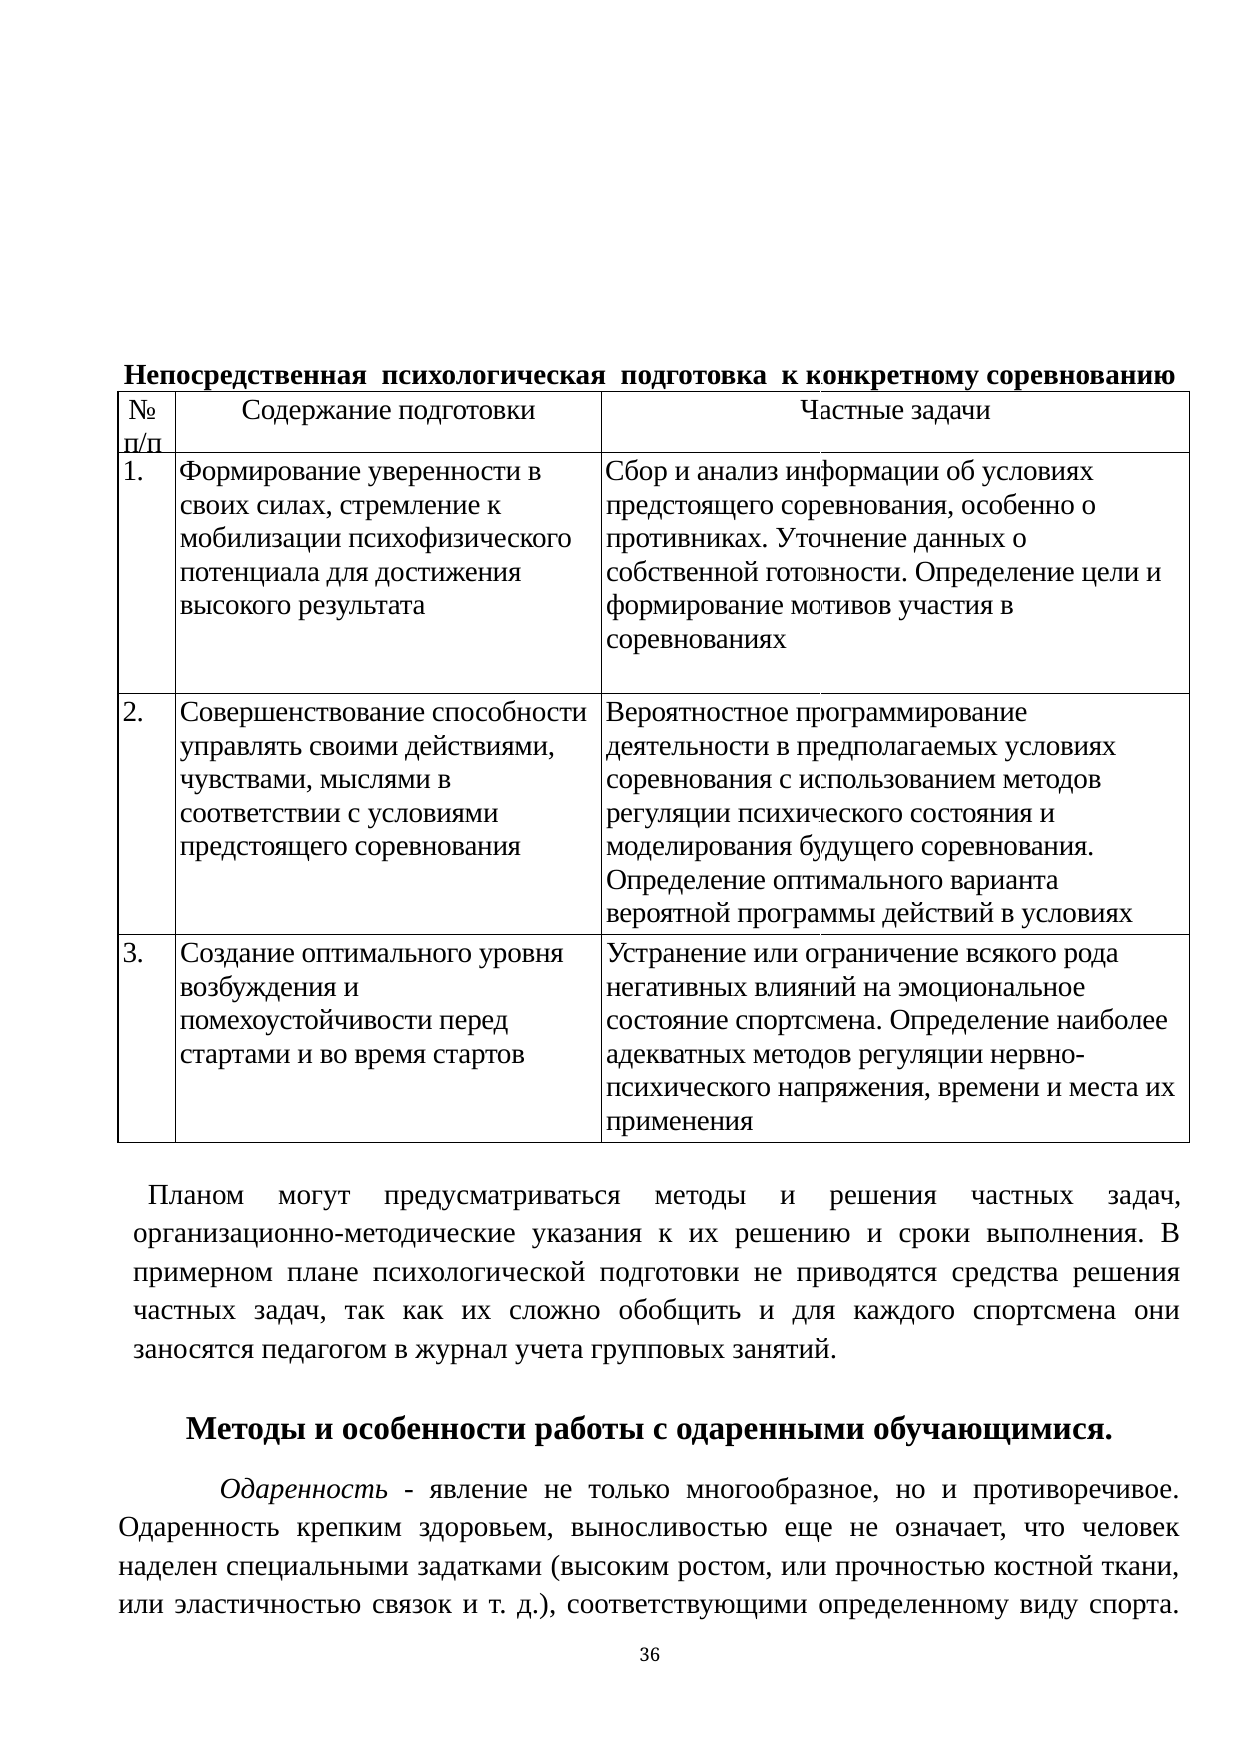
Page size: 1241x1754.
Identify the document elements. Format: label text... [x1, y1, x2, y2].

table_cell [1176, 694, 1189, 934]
table_cell 1. [119, 453, 175, 693]
table_cell Создание оптимального уровня возбуждения и помехоустойчивости перед стартами и во время стартов [176, 935, 601, 1142]
table_header Частные задачи [821, 392, 1189, 452]
table_header Содержание подготовки [176, 392, 601, 452]
table_cell 3. [119, 935, 175, 1142]
table_cell Сбор и анализ информации об условиях предстоящего соревнования, особенно о противниках. Уточнение данных о собственной готовности. Определение цели и формирование мотивов участия в соревнованиях [602, 453, 820, 693]
table_header Частные задачи [602, 392, 820, 452]
table_cell Устранение или ограничение всякого рода негативных влияний на эмоциональное состояние спортсмена. Определение наиболее адекватных методов регуляции нервно-психического напряжения, времени и места их применения [602, 935, 1189, 1142]
table_cell Формирование уверенности в своих силах, стремление к мобилизации психофизического потенциала для достижения высокого результата [176, 453, 601, 693]
table_cell Сбор и анализ информации об условиях предстоящего соревнования, особенно о противниках. Уточнение данных о собственной готовности. Определение цели и формирование мотивов участия в соревнованиях [821, 453, 1189, 693]
table_cell Совершенствование способности управлять своими действиями, чувствами, мыслями в соответствии с условиями предстоящего соревнования [176, 694, 601, 934]
text Планом могут предусматриваться методы и решения частных задач, организационно-методические указания к их решению и сроки выполнения. В примерном плане психологической подготовки не приводятся средства решения частных задач, так как их сложно обобщить и для каждого спортсмена они заносятся педагогом в журнал учета групповых занятий. [133, 1177, 1181, 1364]
text Непосредственная психологическая подготовка к конкретному соревнованию [118, 357, 1181, 391]
text Методы и особенности работы с одаренными обучающимися. [118, 1408, 1181, 1446]
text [118, 1471, 1181, 1620]
table_cell 2. [119, 694, 175, 934]
